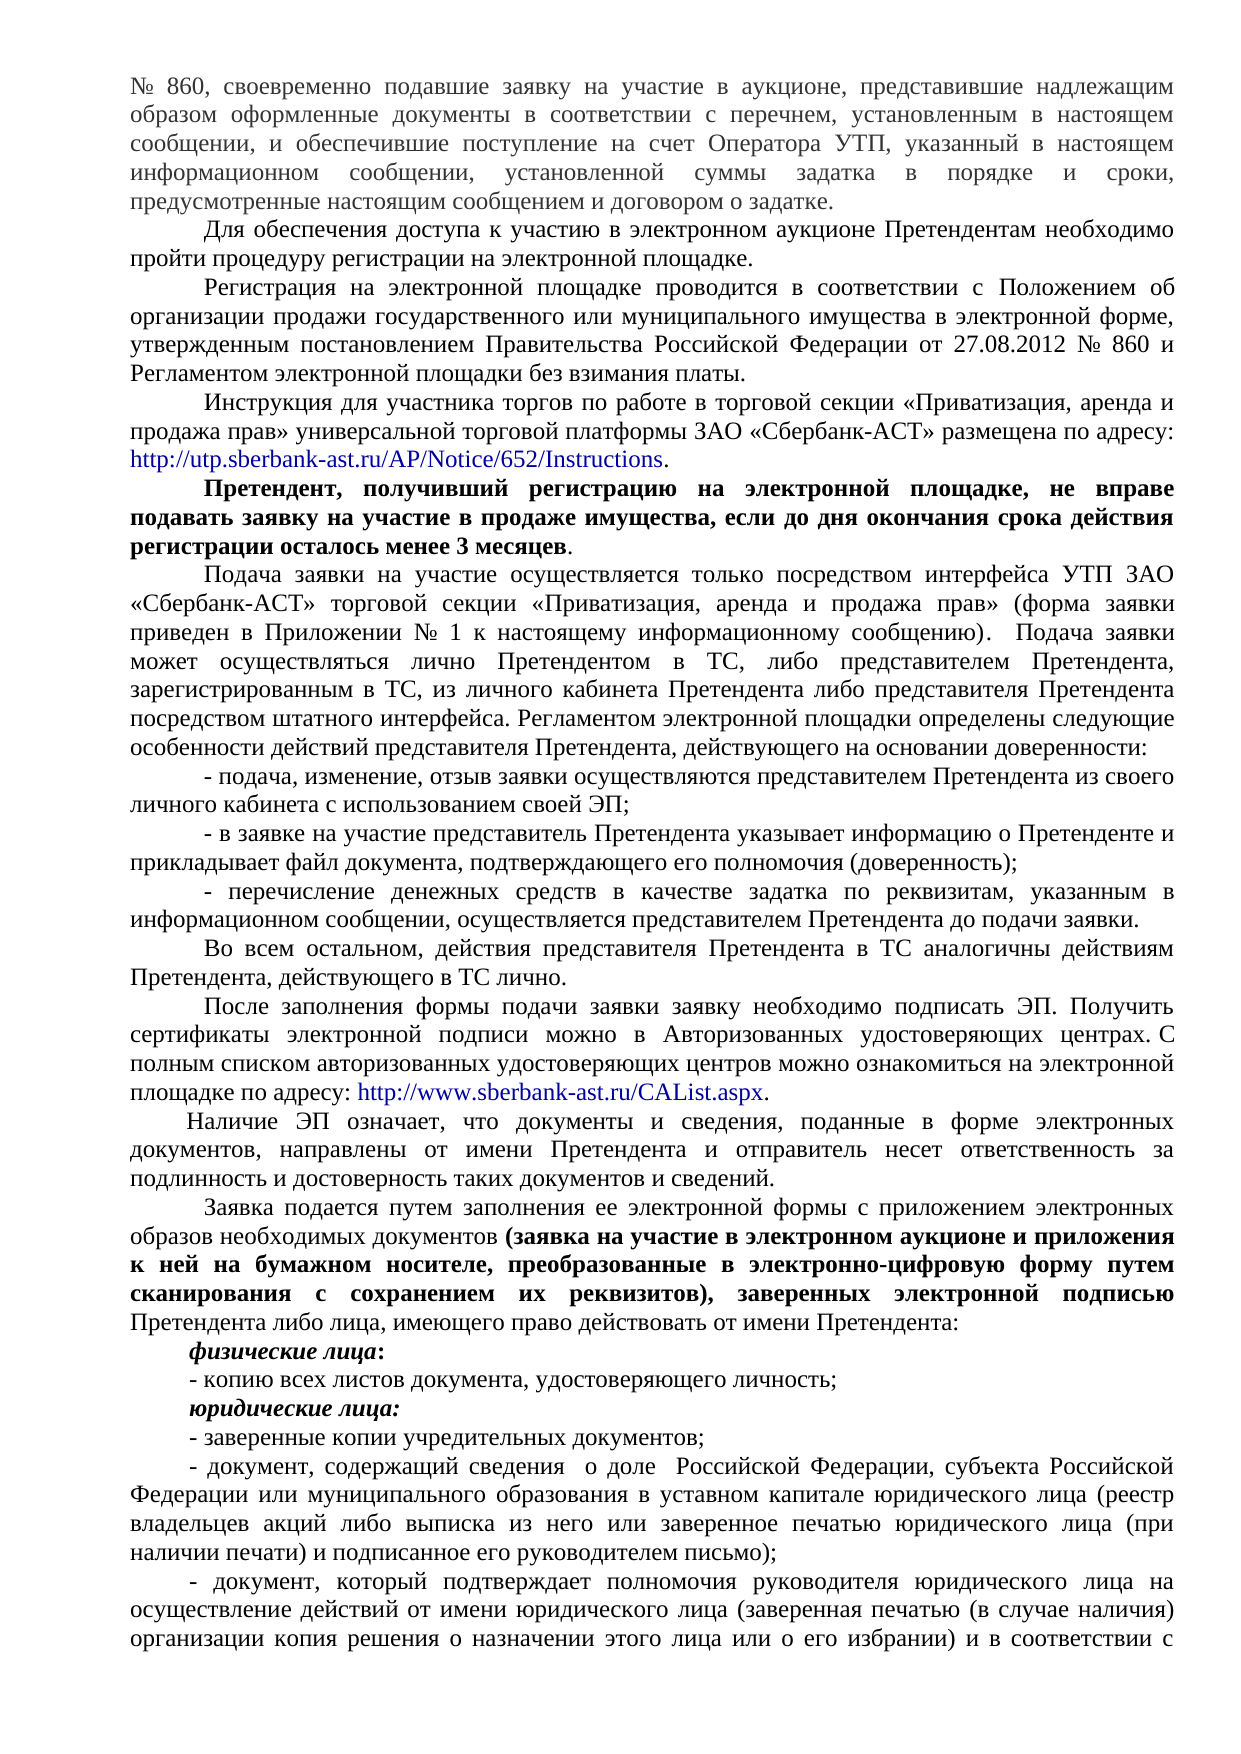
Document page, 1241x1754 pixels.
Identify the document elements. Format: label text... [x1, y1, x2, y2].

text После заполнения формы подачи заявки заявку необходимо подписать ЭП. Получить сертификаты электронной подписи можно в Авторизованных удостоверяющих центрах. С полным списком авторизованных удостоверяющих центров можно ознакомиться на электронной площадке по адресу: http://www.sberbank-ast.ru/CAList.aspx. [130, 991, 1175, 1106]
text Подача заявки на участие осуществляется только посредством интерфейса УТП ЗАО «Сбербанк-АСТ» торговой секции «Приватизация, аренда и продажа прав» (форма заявки приведен в Приложении № 1 к настоящему информационному сообщению). Подача заявки может осуществляться лично Претендентом в ТС, либо представителем Претендента, зарегистрированным в ТС, из личного кабинета Претендента либо представителя Претендента посредством штатного интерфейса. Регламентом электронной площадки определены следующие особенности действий представителя Претендента, действующего на основании доверенности: [130, 559, 1175, 761]
text - в заявке на участие представитель Претендента указывает информацию о Претенденте и прикладывает файл документа, подтверждающего его полномочия (доверенность); [130, 818, 1175, 876]
text - подача, изменение, отзыв заявки осуществляются представителем Претендента из своего личного кабинета с использованием своей ЭП; [130, 761, 1175, 818]
text - документ, содержащий сведения о доле Российской Федерации, субъекта Российской Федерации или муниципального образования в уставном капитале юридического лица (реестр владельцев акций либо выписка из него или заверенное печатью юридического лица (при наличии печати) и подписанное его руководителем письмо); [130, 1451, 1175, 1566]
text Инструкция для участника торгов по работе в торговой секции «Приватизация, аренда и продажа прав» универсальной торговой платформы ЗАО «Сбербанк-АСТ» размещена по адресу: http://utp.sberbank-ast.ru/AP/Notice/652/Instructions. [130, 387, 1175, 473]
text Регистрация на электронной площадке проводится в соответствии с Положением об организации продажи государственного или муниципального имущества в электронной форме, утвержденным постановлением Правительства Российской Федерации от 27.08.2012 № 860 и Регламентом электронной площадки без взимания платы. [130, 272, 1175, 387]
text Наличие ЭП означает, что документы и сведения, поданные в форме электронных документов, направлены от имени Претендента и отправитель несет ответственность за подлинность и достоверность таких документов и сведений. [130, 1106, 1175, 1192]
text Заявка подается путем заполнения ее электронной формы с приложением электронных образов необходимых документов (заявка на участие в электронном аукционе и приложения к ней на бумажном носителе, преобразованные в электронно-цифровую форму путем сканирования с сохранением их реквизитов), заверенных электронной подписью Претендента либо лица, имеющего право действовать от имени Претендента: [130, 1192, 1175, 1336]
text - заверенные копии учредительных документов; [130, 1422, 1175, 1451]
text Для обеспечения доступа к участию в электронном аукционе Претендентам необходимо пройти процедуру регистрации на электронной площадке. [130, 214, 1175, 272]
text юридические лица: [130, 1393, 1175, 1422]
text - копию всех листов документа, удостоверяющего личность; [130, 1364, 1175, 1393]
text - перечисление денежных средств в качестве задатка по реквизитам, указанным в информационном сообщении, осуществляется представителем Претендента до подачи заявки. [130, 876, 1175, 933]
text Претендент, получивший регистрацию на электронной площадке, не вправе подавать заявку на участие в продаже имущества, если до дня окончания срока действия регистрации осталось менее 3 месяцев. [130, 473, 1175, 559]
text Во всем остальном, действия представителя Претендента в ТС аналогичны действиям Претендента, действующего в ТС лично. [130, 933, 1175, 991]
text физические лица: [130, 1336, 1175, 1364]
